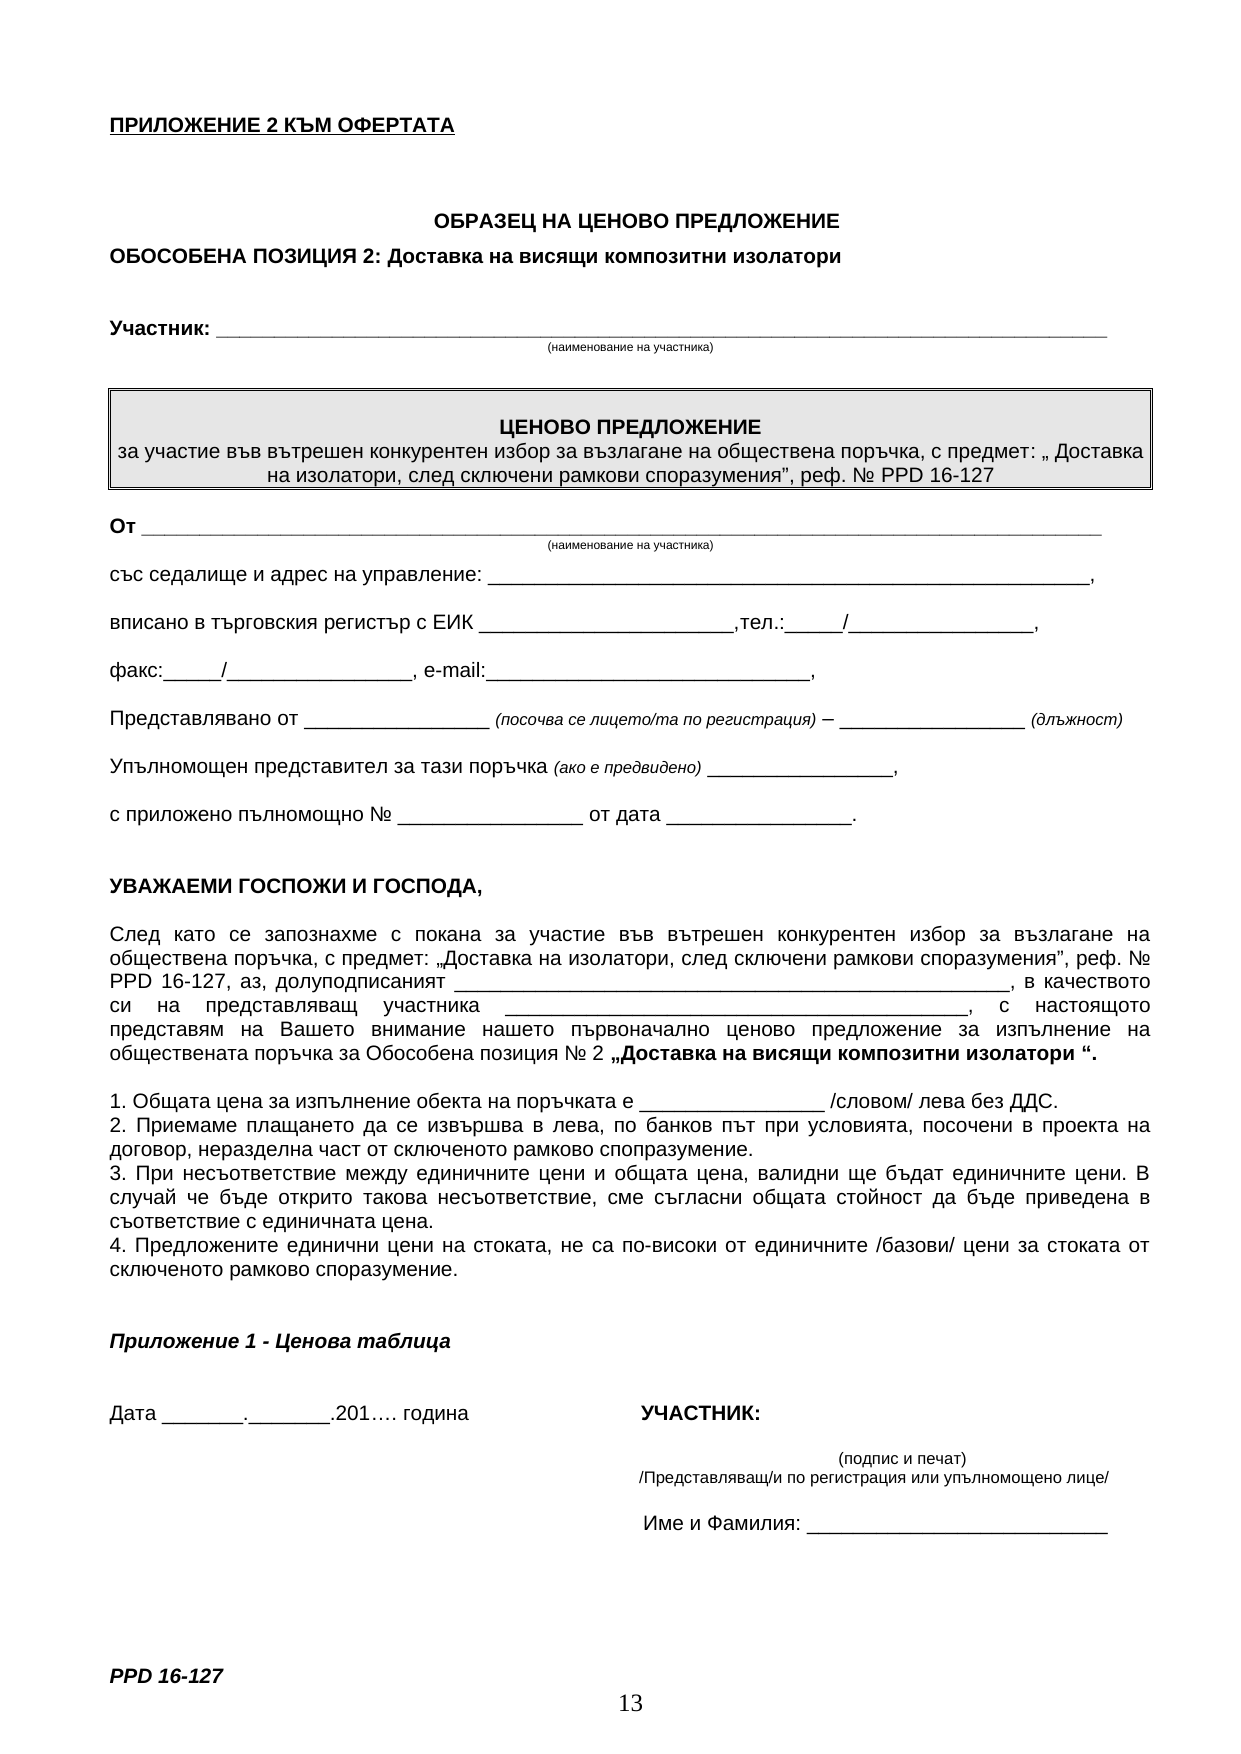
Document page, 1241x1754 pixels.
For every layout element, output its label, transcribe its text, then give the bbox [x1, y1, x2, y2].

text (наименование на участника) [109, 340, 1152, 364]
text ОБОСОБЕНА ПОЗИЦИЯ 2: Доставка на висящи композитни изолатори [109, 244, 1152, 268]
text (наименование на участника) [109, 538, 1152, 562]
text Представлявано от ________________ (посочва се лицето/та по регистрация) – ________________ (длъжност) [109, 706, 1152, 730]
text с приложено пълномощно № ________________ от дата ________________. [109, 802, 1152, 826]
text 2. Приемамe плащането да се извършва в лева, по банков път при условията, посочени в проекта на договор, неразделна част от сключеното рамково спопразумение. [109, 1113, 1152, 1161]
text Приложение 1 - Ценова таблица [109, 1329, 1152, 1353]
text ПРИЛОЖЕНИЕ 2 КЪМ ОФЕРТАТА [109, 113, 1152, 137]
text 1. Общата цена за изпълнение обекта на поръчката е ________________ /словом/ лева без ДДС. [109, 1089, 1152, 1113]
text Участник: _____________________________________________________________________________ [109, 316, 1152, 340]
text Име и Фамилия: __________________________ [109, 1511, 1152, 1535]
text Дата _______._______.201…. година УЧАСТНИК: [109, 1401, 1152, 1424]
text факс:_____/________________, e-mail:____________________________, [109, 658, 1152, 682]
text вписано в търговския регистър с ЕИК ______________________,тел.:_____/________________, [109, 610, 1152, 634]
text Упълномощен представител за тази поръчка (ако е предвидено) ________________, [109, 754, 1152, 778]
text със седалище и адрес на управление: ____________________________________________________, [109, 562, 1152, 586]
text ОБРАЗЕЦ НА ЦЕНОВО ПРЕДЛОЖЕНИЕ [109, 208, 1165, 232]
table_header ЦЕНОВО ПРЕДЛОЖЕНИЕ за участие във вътрешен конкурентен избор за възлагане на обществена поръчка, с предмет: „ Доставка на изолатори, след сключени рамкови споразумения”, реф. № PPD 16-127 [111, 391, 1150, 487]
text /Представляващ/и по регистрация или упълномощено лице/ [634, 1468, 1152, 1487]
text УВАЖАЕМИ ГОСПОЖИ И ГОСПОДА, [109, 873, 1152, 897]
text (подпис и печат) [478, 1448, 1152, 1468]
text От ___________________________________________________________________________________ [109, 514, 1152, 538]
text 3. При несъответствие между единичните цени и общата цена, валидни ще бъдат единичните цени. В случай че бъде открито такова несъответствие, сме съгласни общата стойност да бъде приведена в съответствие с единичната цена. [109, 1161, 1152, 1233]
text 4. Предложените единични цени на стоката, не са по-високи от единичните /базови/ цени за стоката от сключеното рамково споразумение. [109, 1233, 1152, 1281]
text След като се запознахме с покана за участие във вътрешен конкурентен избор за възлагане на обществена поръчка, с предмет: „Доставка на изолатори, след сключени рамкови споразумения”, реф. № PPD 16-127, аз, долуподписаният ________________________________________________, в качеството си на представляващ участника ________________________________________, с настоящото представям на Вашето внимание нашето първоначално ценово предложение за изпълнение на обществената поръчка за Обособена позиция № 2 „Доставка на висящи композитни изолатори “. [109, 921, 1152, 1065]
